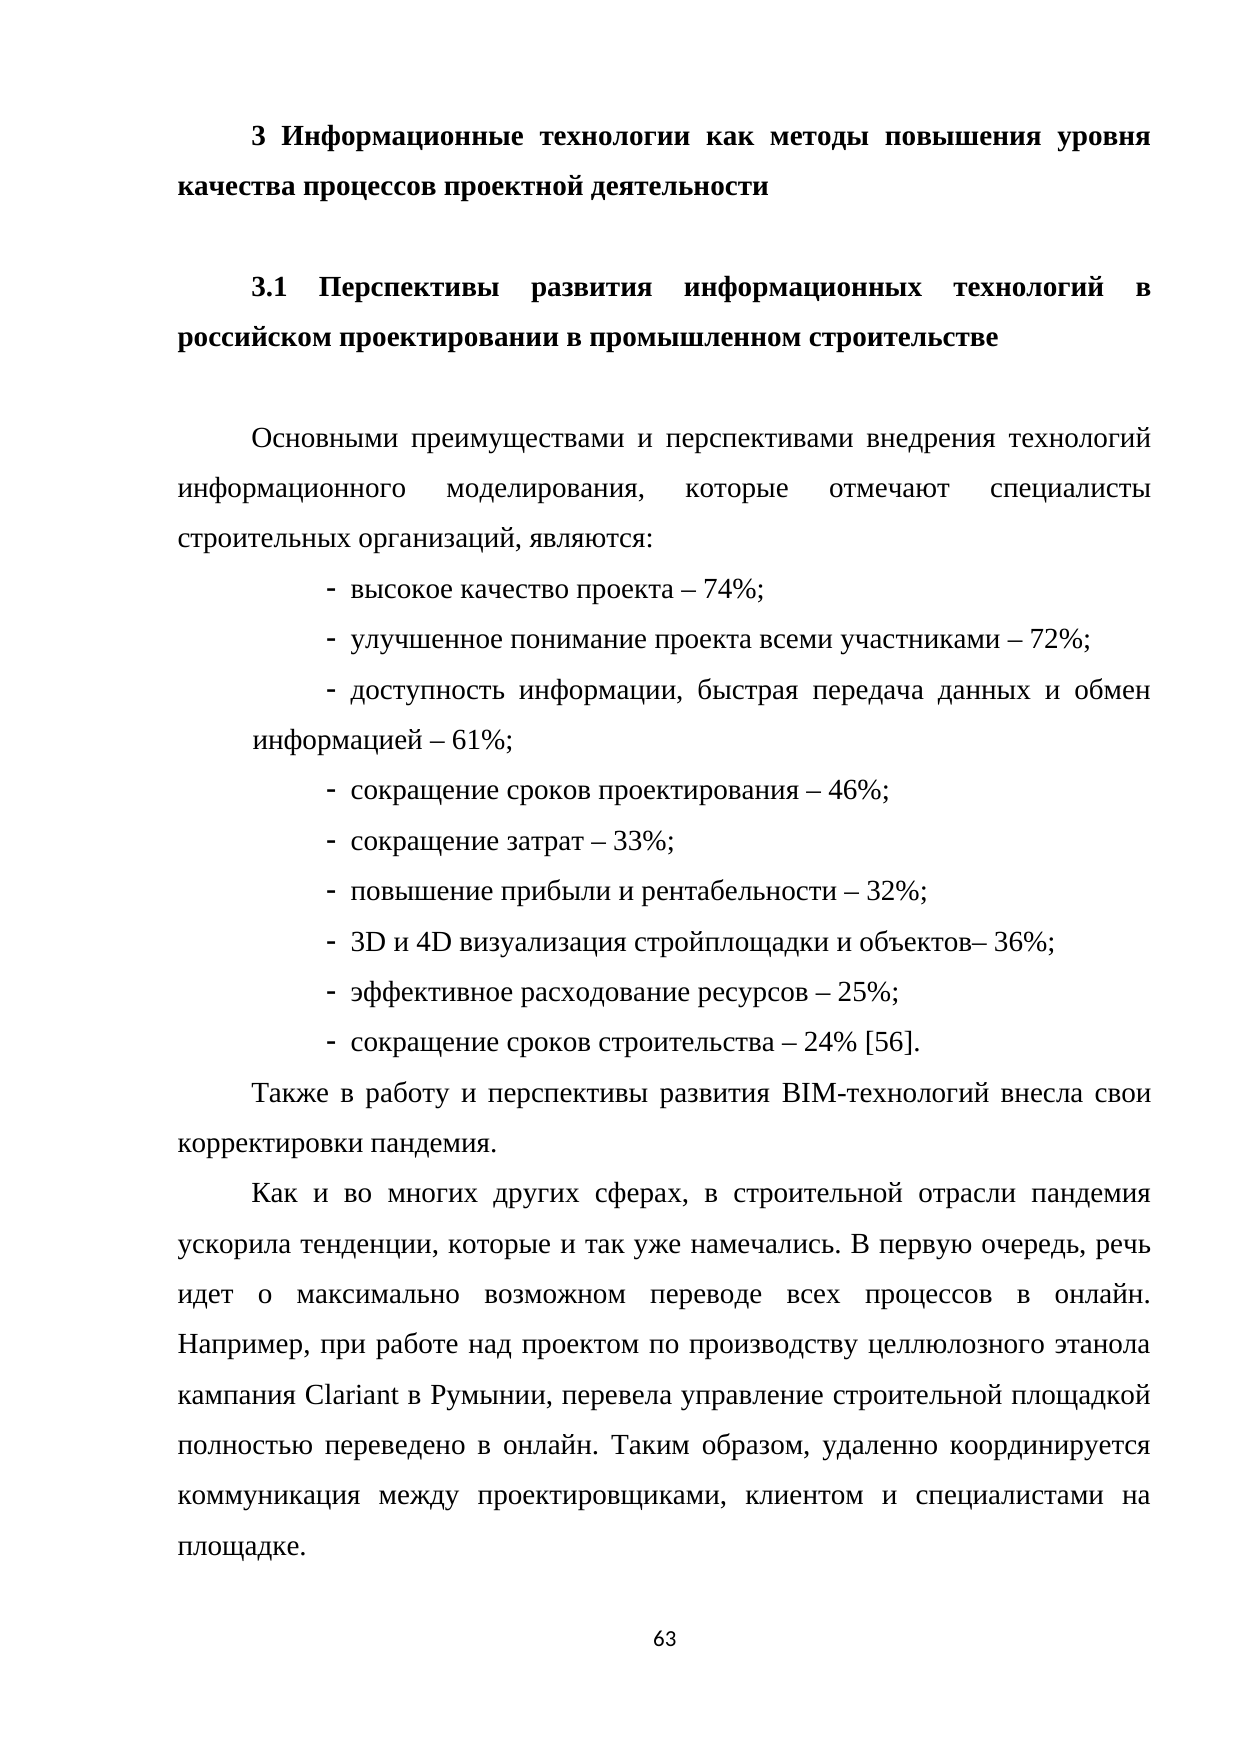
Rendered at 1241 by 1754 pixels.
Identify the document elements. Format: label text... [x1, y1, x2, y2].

list эффективное расходование ресурсов – 25%; [252, 974, 1152, 1008]
list повышение прибыли и рентабельности – 32%; [252, 873, 1152, 907]
text Также в работу и перспективы развития BIM-технологий внесла свои корректировки пандемия. [177, 1075, 1152, 1159]
list высокое качество проекта – 74%; [252, 571, 1152, 604]
text 3.1 Перспективы развития информационных технологий в российском проектировании в промышленном строительстве [177, 269, 1152, 353]
list улучшенное понимание проекта всеми участниками – 72%; [252, 621, 1152, 655]
text 3 Информационные технологии как методы повышения уровня качества процессов проектной деятельности [177, 118, 1152, 202]
list 3D и 4D визуализация стройплощадки и объектов– 36%; [252, 924, 1152, 957]
list доступность информации, быстрая передача данных и обмен информацией – 61%; [252, 672, 1152, 756]
list сокращение сроков проектирования – 46%; [252, 772, 1152, 806]
list сокращение сроков строительства – 24% [56]. [252, 1024, 1152, 1058]
list сокращение затрат – 33%; [252, 823, 1152, 857]
text Основными преимуществами и перспективами внедрения технологий информационного моделирования, которые отмечают специалисты строительных организаций, являются: [177, 420, 1152, 554]
text Как и во многих других сферах, в строительной отрасли пандемия ускорила тенденции, которые и так уже намечались. В первую очередь, речь идет о максимально возможном переводе всех процессов в онлайн. Например, при работе над проектом по производству целлюлозного этанола кампания Clariant в Румынии, перевела управление строительной площадкой полностью переведено в онлайн. Таким образом, удаленно координируется коммуникация между проектировщиками, клиентом и специалистами на площадке. [177, 1176, 1152, 1561]
